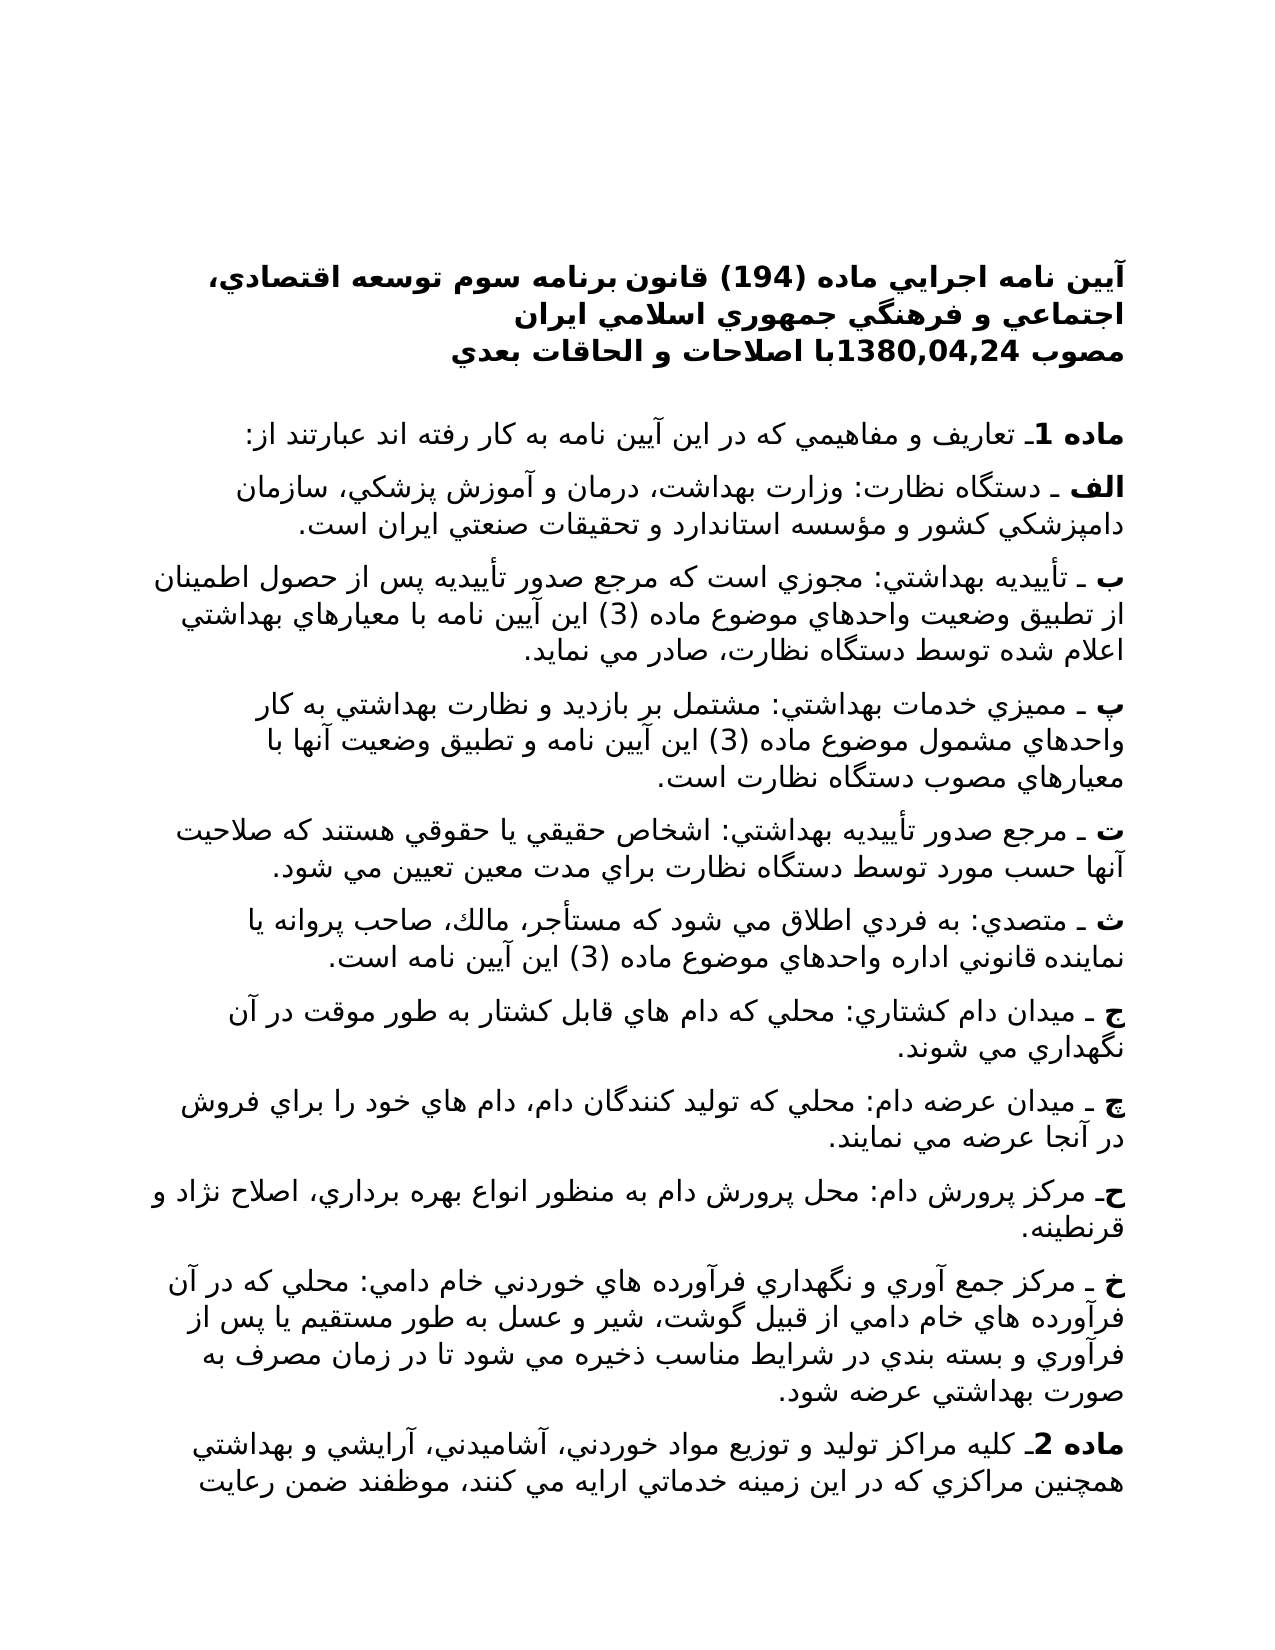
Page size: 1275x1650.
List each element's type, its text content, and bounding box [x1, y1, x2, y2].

text ح‌ـ‌ مركز پرو‌رش دام: محل پرو‌رش دام به منظور انواع بهره‌ برداري، اصلاح نژاد و قرنطينه. [150, 1174, 1125, 1245]
text الف ‌ـ‌ دستگاه نظارت: و‌زارت بهداشت، درمان و آموزش پزشكي، سازمان دامپزشكي كشور و مؤسسه استاندارد و تحقيقات صنعتي ايران است. [150, 470, 1125, 541]
text ت ‌ـ‌ مرجع صدو‌ر تأ‌ييديه بهداشتي: اشخاص حقيقي يا حقوقي هستند كه صلاحيت آنها حسب مورد توسط دستگاه نظارت براي مدت معين تعيين مي ‌شود. [150, 814, 1125, 884]
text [150, 1427, 1125, 1498]
text پ ‌ـ‌ مميزي خدمات بهداشتي: مشتمل بر بازديد و نظارت بهداشتي به كار و‌احدهاي مشمول موضوع ماده (3) اين آيين ‌نامه و تطبيق و‌ضعيت آنها با معيارهاي مصوب دستگاه نظارت است. [150, 687, 1125, 794]
text ج ‌ـ‌ ميدان دام كشتاري: محلي كه دام‌ هاي قابل كشتار به طور موقت در آن نگهداري مي ‌شوند. [150, 994, 1125, 1065]
text ب ‌ـ‌ تأ‌ييديه بهداشتي: مجوزي است كه مرجع صدو‌ر تأ‌ييديه پس از حصول اطمينان از تطبيق و‌ضعيت و‌احدهاي موضوع ماده (3) اين آيين ‌نامه با معيارهاي بهداشتي اعلام شده توسط دستگاه نظارت، صادر مي‌ نمايد. [150, 560, 1125, 668]
text خ ‌ـ‌ مركز جمع‌ آو‌ري و نگهداري فرآو‌رده‌ هاي خوردني خام دامي: محلي كه در آن فرآو‌رده ‌هاي خام دامي از قبيل گوشت، شير و عسل به طور مستقيم يا پس از فرآو‌ري و بسته ‌بندي در شرايط مناسب ذخيره مي ‌شود تا در زمان مصرف به صورت بهداشتي عرضه شود. [150, 1264, 1125, 1408]
text آيين‌ نامه اجرايي ماده (194) قانون برنامه سوم توسعه اقتصادي، اجتماعي و فرهنگي جمهوري اسلامي ايران مصوب 1380,04,24با اصلاحات و الحاقات بعدي [150, 260, 1125, 398]
text ماده 1‌ـ‌ تعاريف و مفاهيمي كه در اين آيين ‌نامه به كار رفته ‌اند عبارتند از: [150, 417, 1125, 451]
text ث ‌ـ‌ متصدي: به فردي اطلاق مي ‌شود كه مستأ‌جر، مالك، صاحب پرو‌انه يا نماينده قانوني اداره و‌احدهاي موضوع ماده (3) اين آيين‌ نامه است. [150, 904, 1125, 975]
text چ ‌ـ‌ ميدان عرضه دام: محلي كه توليد كنندگان دام، دام‌ هاي خود را براي فرو‌ش در آنجا عرضه مي ‌نمايند. [150, 1084, 1125, 1155]
